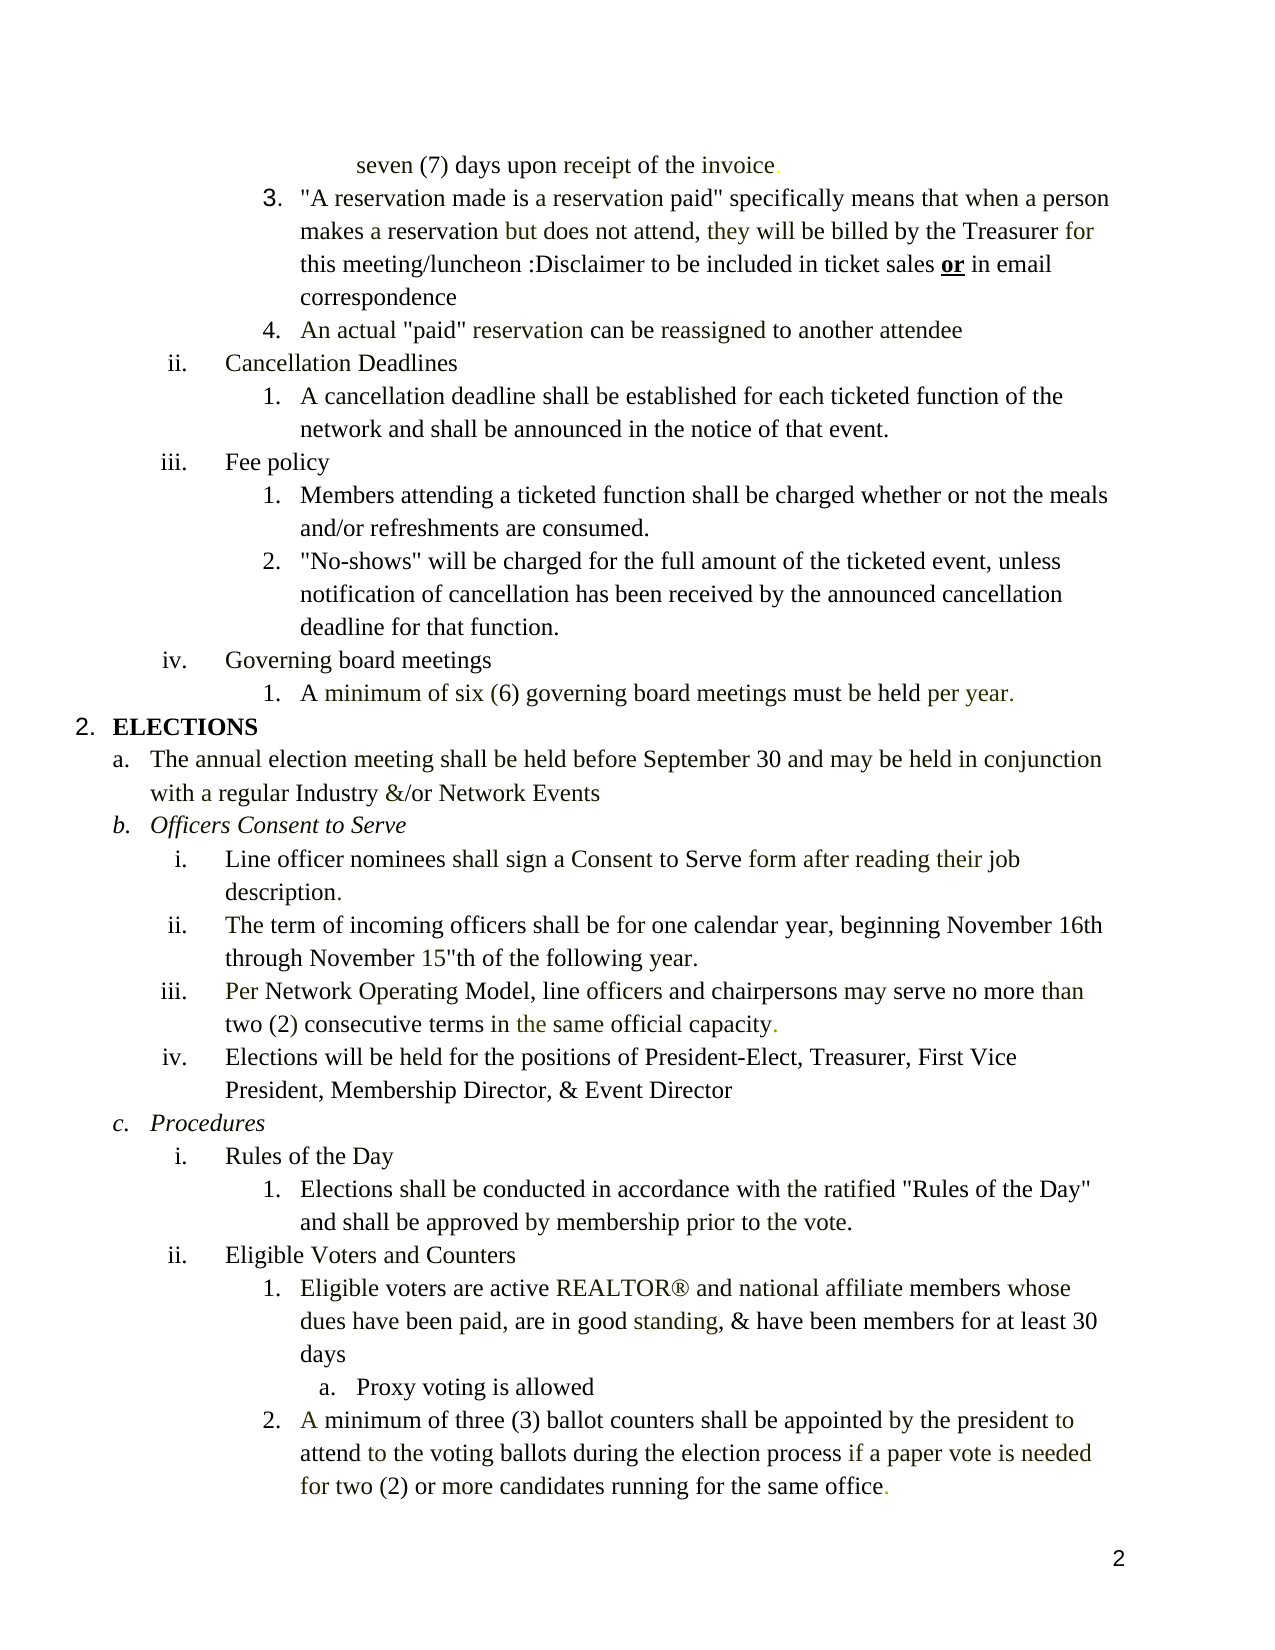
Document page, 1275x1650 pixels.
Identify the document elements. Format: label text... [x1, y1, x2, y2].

list A minimum of three (3) ballot counters shall be appointed by the president to attend to the voting ballots during the election process if a paper vote is needed for two (2) or more candidates running for the same office. [262, 1405, 1118, 1500]
list Eligible voters are active REALTOR® and national affiliate members whose dues have been paid, are in good standing, & have been members for at least 30 days [262, 1273, 1118, 1368]
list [319, 150, 1118, 179]
list "No-shows" will be charged for the full amount of the ticketed event, unless notification of cancellation has been received by the announced cancellation deadline for that function. [262, 546, 1118, 641]
list Per Network Operating Model, line officers and chairpersons may serve no more than two (2) consecutive terms in the same official capacity. [187, 976, 1118, 1037]
list Elections shall be conducted in accordance with the ratified "Rules of the Day" and shall be approved by membership prior to the vote. [262, 1174, 1118, 1236]
list An actual "paid" reservation can be reassigned to another attendee [262, 315, 1118, 344]
list ELECTIONS [75, 711, 1118, 740]
list "A reservation made is a reservation paid" specifically means that when a person makes a reservation but does not attend, they will be billed by the Treasurer for this meeting/luncheon :Disclaimer to be included in ticket sales or in email correspondence [262, 183, 1118, 311]
list Elections will be held for the positions of President-Elect, Treasurer, First Vice President, Membership Director, & Event Director [187, 1042, 1118, 1103]
list Officers Consent to Serve [112, 811, 1118, 839]
list Rules of the Day [187, 1141, 1118, 1169]
list A cancellation deadline shall be established for each ticketed function of the network and shall be announced in the notice of that event. [262, 381, 1118, 443]
list Cancellation Deadlines [187, 348, 1118, 377]
list Procedures [112, 1108, 1118, 1137]
list The annual election meeting shall be held before September 30 and may be held in conjunction with a regular Industry &/or Network Events [112, 744, 1118, 806]
list A minimum of six (6) governing board meetings must be held per year. [262, 678, 1118, 707]
list Eligible Voters and Counters [187, 1240, 1118, 1269]
list Members attending a ticketed function shall be charged whether or not the meals and/or refreshments are consumed. [262, 480, 1118, 542]
list Proxy voting is allowed [319, 1372, 1118, 1401]
list Governing board meetings [187, 645, 1118, 674]
list Fee policy [187, 447, 1118, 476]
list The term of incoming officers shall be for one calendar year, beginning November 16th through November 15"th of the following year. [187, 910, 1118, 971]
list Line officer nominees shall sign a Consent to Serve form after reading their job description. [187, 844, 1118, 905]
